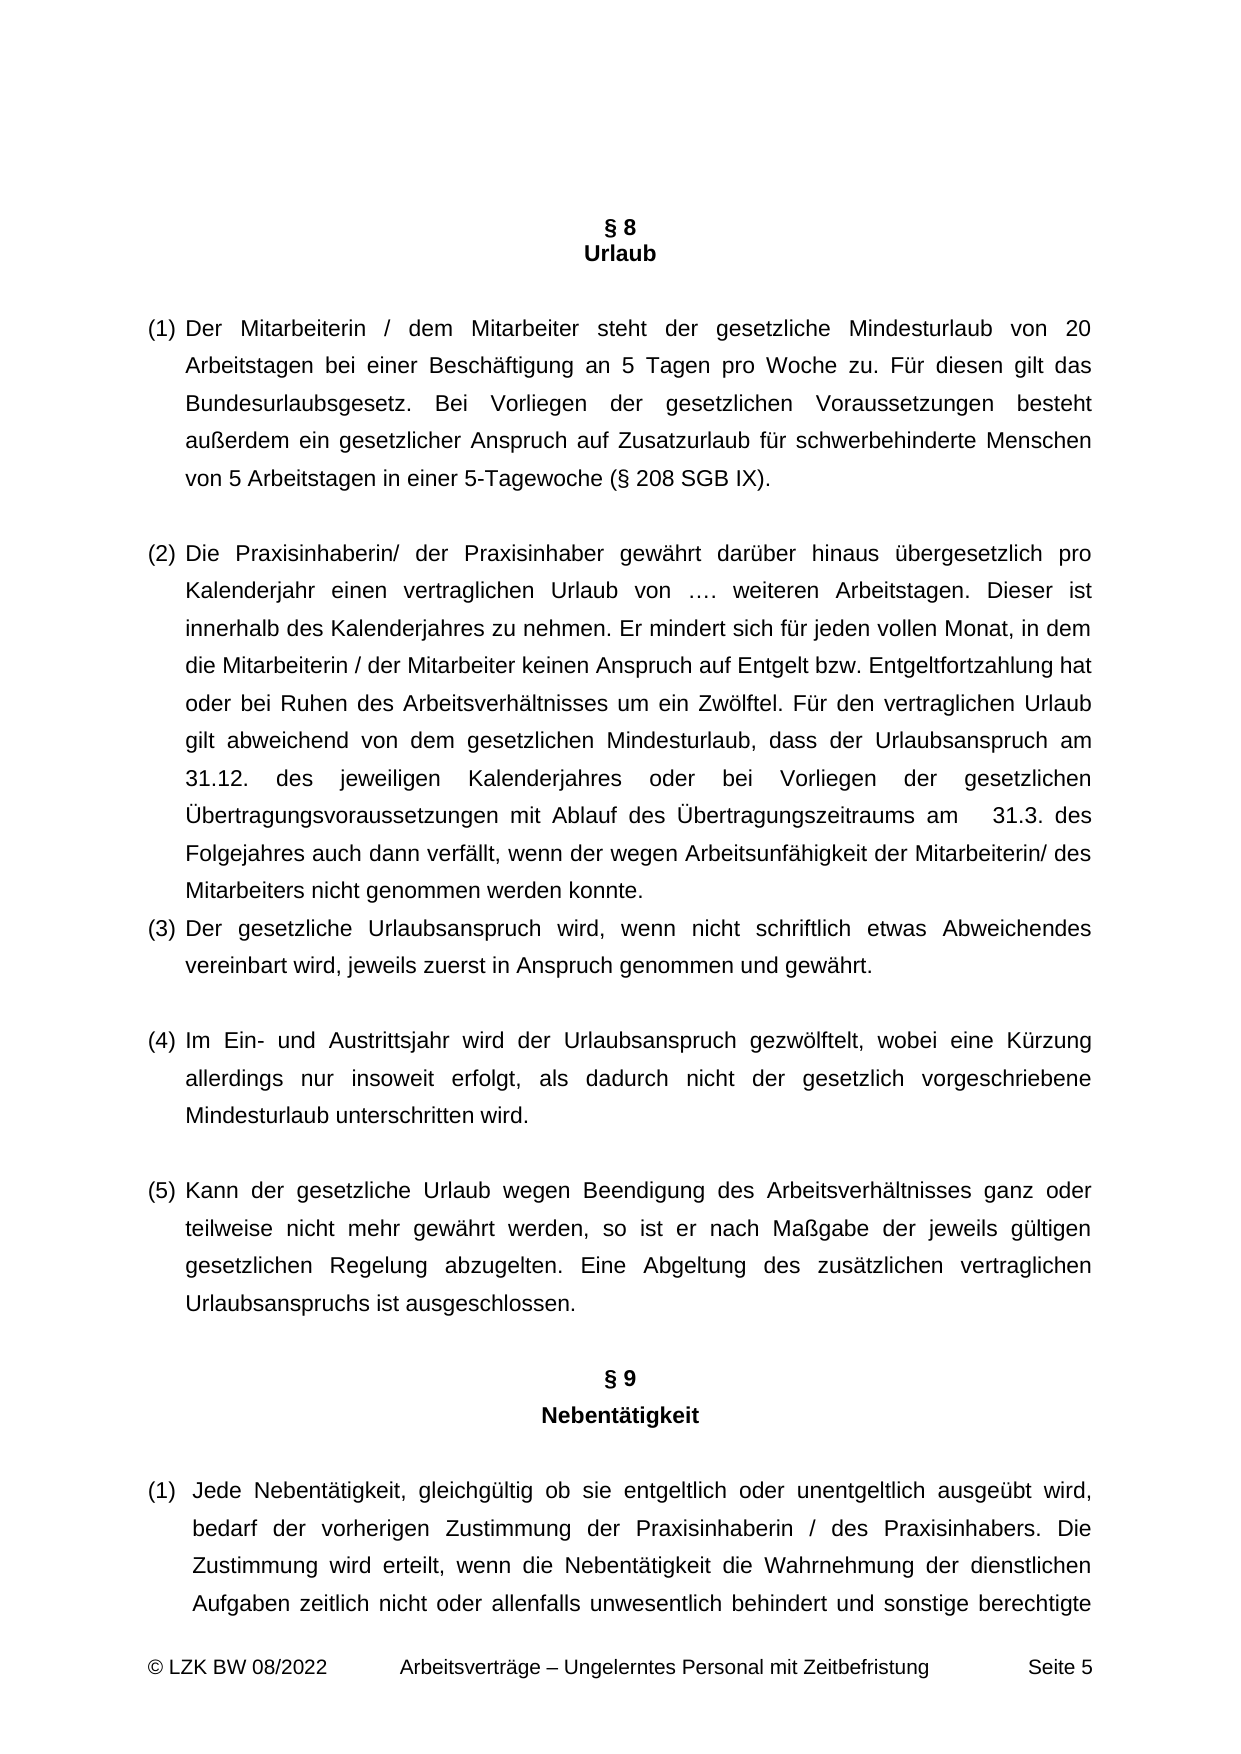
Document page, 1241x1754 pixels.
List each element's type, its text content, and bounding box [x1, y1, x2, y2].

list Der Mitarbeiterin / dem Mitarbeiter steht der gesetzliche Mindesturlaub von 20 Arbeitstagen bei einer Beschäftigung an 5 Tagen pro Woche zu. Für diesen gilt das Bundesurlaubsgesetz. Bei Vorliegen der gesetzlichen Voraussetzungen besteht außerdem ein gesetzlicher Anspruch auf Zusatzurlaub für schwerbehinderte Menschen von 5 Arbeitstagen in einer 5-Tagewoche (§ 208 SGB IX). [148, 304, 1092, 491]
text Urlaub [148, 240, 1092, 266]
text § 9 [148, 1354, 1092, 1391]
text § 8 [148, 213, 1092, 240]
text Nebentätigkeit [148, 1391, 1092, 1429]
list Der gesetzliche Urlaubsanspruch wird, wenn nicht schriftlich etwas Abweichendes vereinbart wird, jeweils zuerst in Anspruch genommen und gewährt. [148, 904, 1092, 979]
list Kann der gesetzliche Urlaub wegen Beendigung des Arbeitsverhältnisses ganz oder teilweise nicht mehr gewährt werden, so ist er nach Maßgabe der jeweils gültigen gesetzlichen Regelung abzugelten. Eine Abgeltung des zusätzlichen vertraglichen Urlaubsanspruchs ist ausgeschlossen. [148, 1166, 1092, 1316]
list Die Praxisinhaberin/ der Praxisinhaber gewährt darüber hinaus übergesetzlich pro Kalenderjahr einen vertraglichen Urlaub von …. weiteren Arbeitstagen. Dieser ist innerhalb des Kalenderjahres zu nehmen. Er mindert sich für jeden vollen Monat, in dem die Mitarbeiterin / der Mitarbeiter keinen Anspruch auf Entgelt bzw. Entgeltfortzahlung hat oder bei Ruhen des Arbeitsverhältnisses um ein Zwölftel. Für den vertraglichen Urlaub gilt abweichend von dem gesetzlichen Mindesturlaub, dass der Urlaubsanspruch am 31.12. des jeweiligen Kalenderjahres oder bei Vorliegen der gesetzlichen Übertragungsvoraussetzungen mit Ablauf des Übertragungszeitraums am 31.3. des Folgejahres auch dann verfällt, wenn der wegen Arbeitsunfähigkeit der Mitarbeiterin/ des Mitarbeiters nicht genommen werden konnte. [148, 529, 1092, 904]
list Im Ein- und Austrittsjahr wird der Urlaubsanspruch gezwölftelt, wobei eine Kürzung allerdings nur insoweit erfolgt, als dadurch nicht der gesetzlich vorgeschriebene Mindesturlaub unterschritten wird. [148, 1016, 1092, 1129]
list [148, 1466, 1092, 1616]
